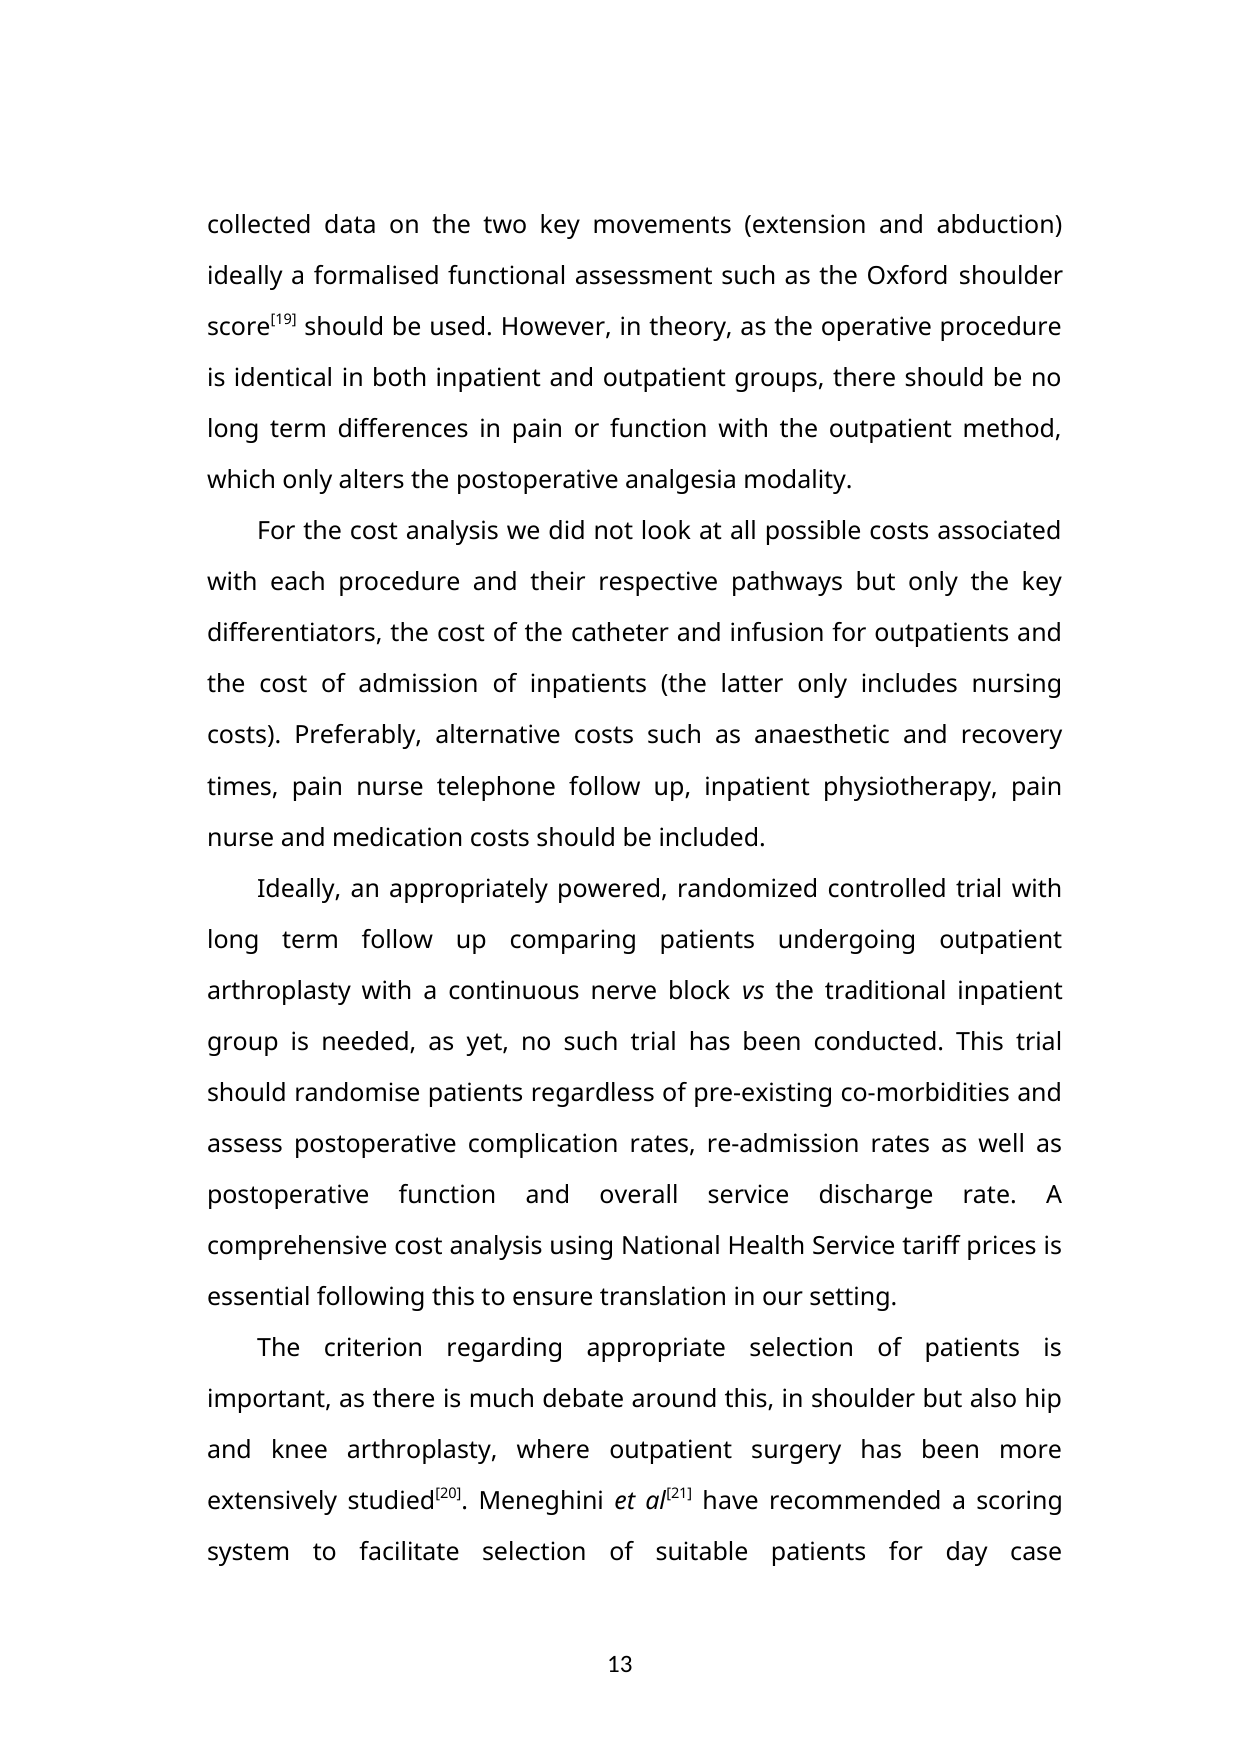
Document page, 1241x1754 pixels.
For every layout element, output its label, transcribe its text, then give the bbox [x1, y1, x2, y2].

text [207, 1330, 1063, 1568]
text Ideally, an appropriately powered, randomized controlled trial with long term follow up comparing patients undergoing outpatient arthroplasty with a continuous nerve block vs the traditional inpatient group is needed, as yet, no such trial has been conducted. This trial should randomise patients regardless of pre-existing co-morbidities and assess postoperative complication rates, re-admission rates as well as postoperative function and overall service discharge rate. A comprehensive cost analysis using National Health Service tariff prices is essential following this to ensure translation in our setting. [207, 870, 1063, 1313]
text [207, 207, 1063, 496]
text For the cost analysis we did not look at all possible costs associated with each procedure and their respective pathways but only the key differentiators, the cost of the catheter and infusion for outpatients and the cost of admission of inpatients (the latter only includes nursing costs). Preferably, alternative costs such as anaesthetic and recovery times, pain nurse telephone follow up, inpatient physiotherapy, pain nurse and medication costs should be included. [207, 513, 1063, 853]
